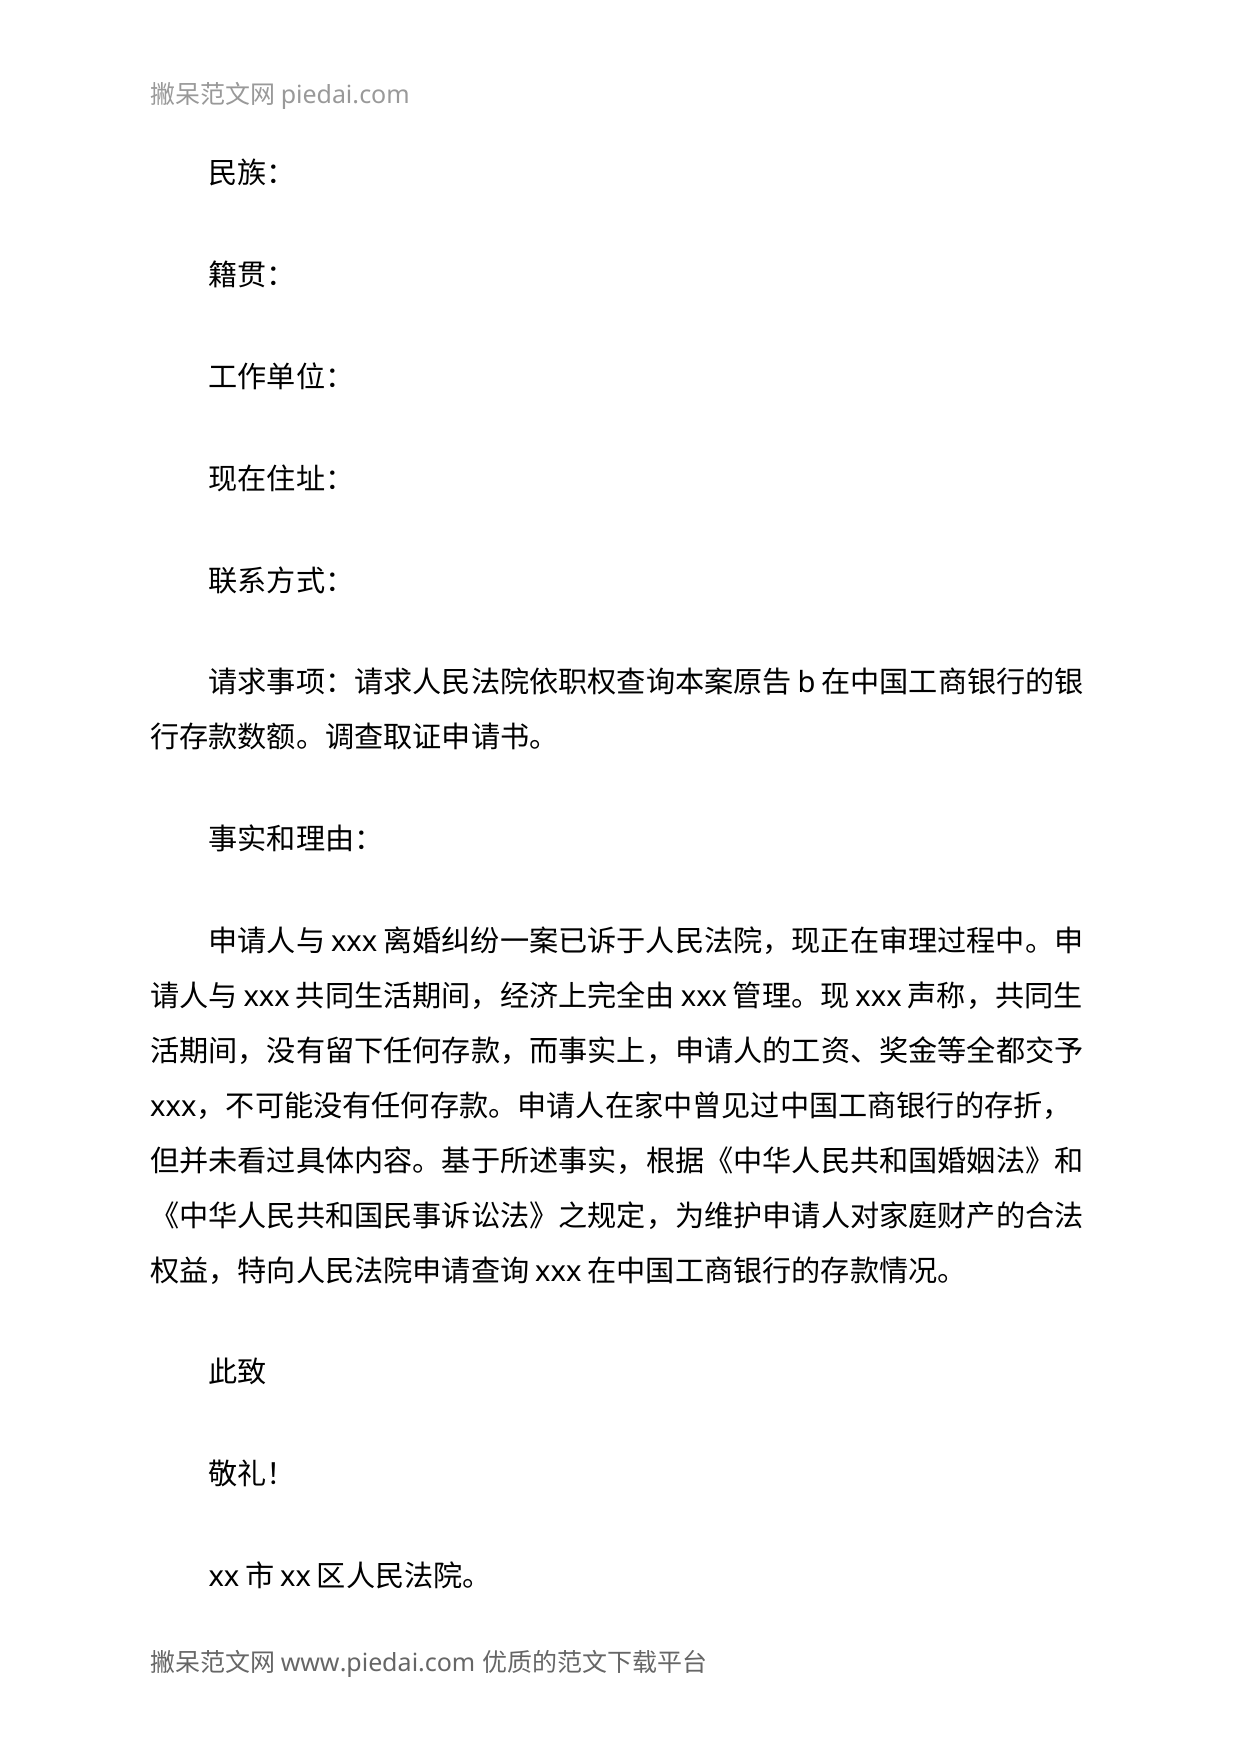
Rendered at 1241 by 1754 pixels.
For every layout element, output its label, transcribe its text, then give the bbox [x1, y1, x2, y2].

text 此致 [150, 1349, 1090, 1391]
text 请求事项：请求人民法院依职权查询本案原告b在中国工商银行的银行存款数额。调查取证申请书。 [150, 659, 1090, 756]
text 联系方式： [150, 557, 1090, 599]
text 现在住址： [150, 455, 1090, 498]
text 敬礼！ [150, 1451, 1090, 1493]
text 申请人与xxx离婚纠纷一案已诉于人民法院，现正在审理过程中。申请人与xxx共同生活期间，经济上完全由xxx管理。现xxx声称，共同生活期间，没有留下任何存款，而事实上，申请人的工资、奖金等全都交予xxx，不可能没有任何存款。申请人在家中曾见过中国工商银行的存折，但并未看过具体内容。基于所述事实，根据《中华人民共和国婚姻法》和《中华人民共和国民事诉讼法》之规定，为维护申请人对家庭财产的合法权益，特向人民法院申请查询xxx在中国工商银行的存款情况。 [150, 917, 1090, 1289]
text xx市xx区人民法院。 [150, 1553, 1090, 1595]
text 籍贯： [150, 252, 1090, 294]
text 工作单位： [150, 353, 1090, 396]
text 民族： [150, 150, 1090, 192]
text 事实和理由： [150, 816, 1090, 858]
